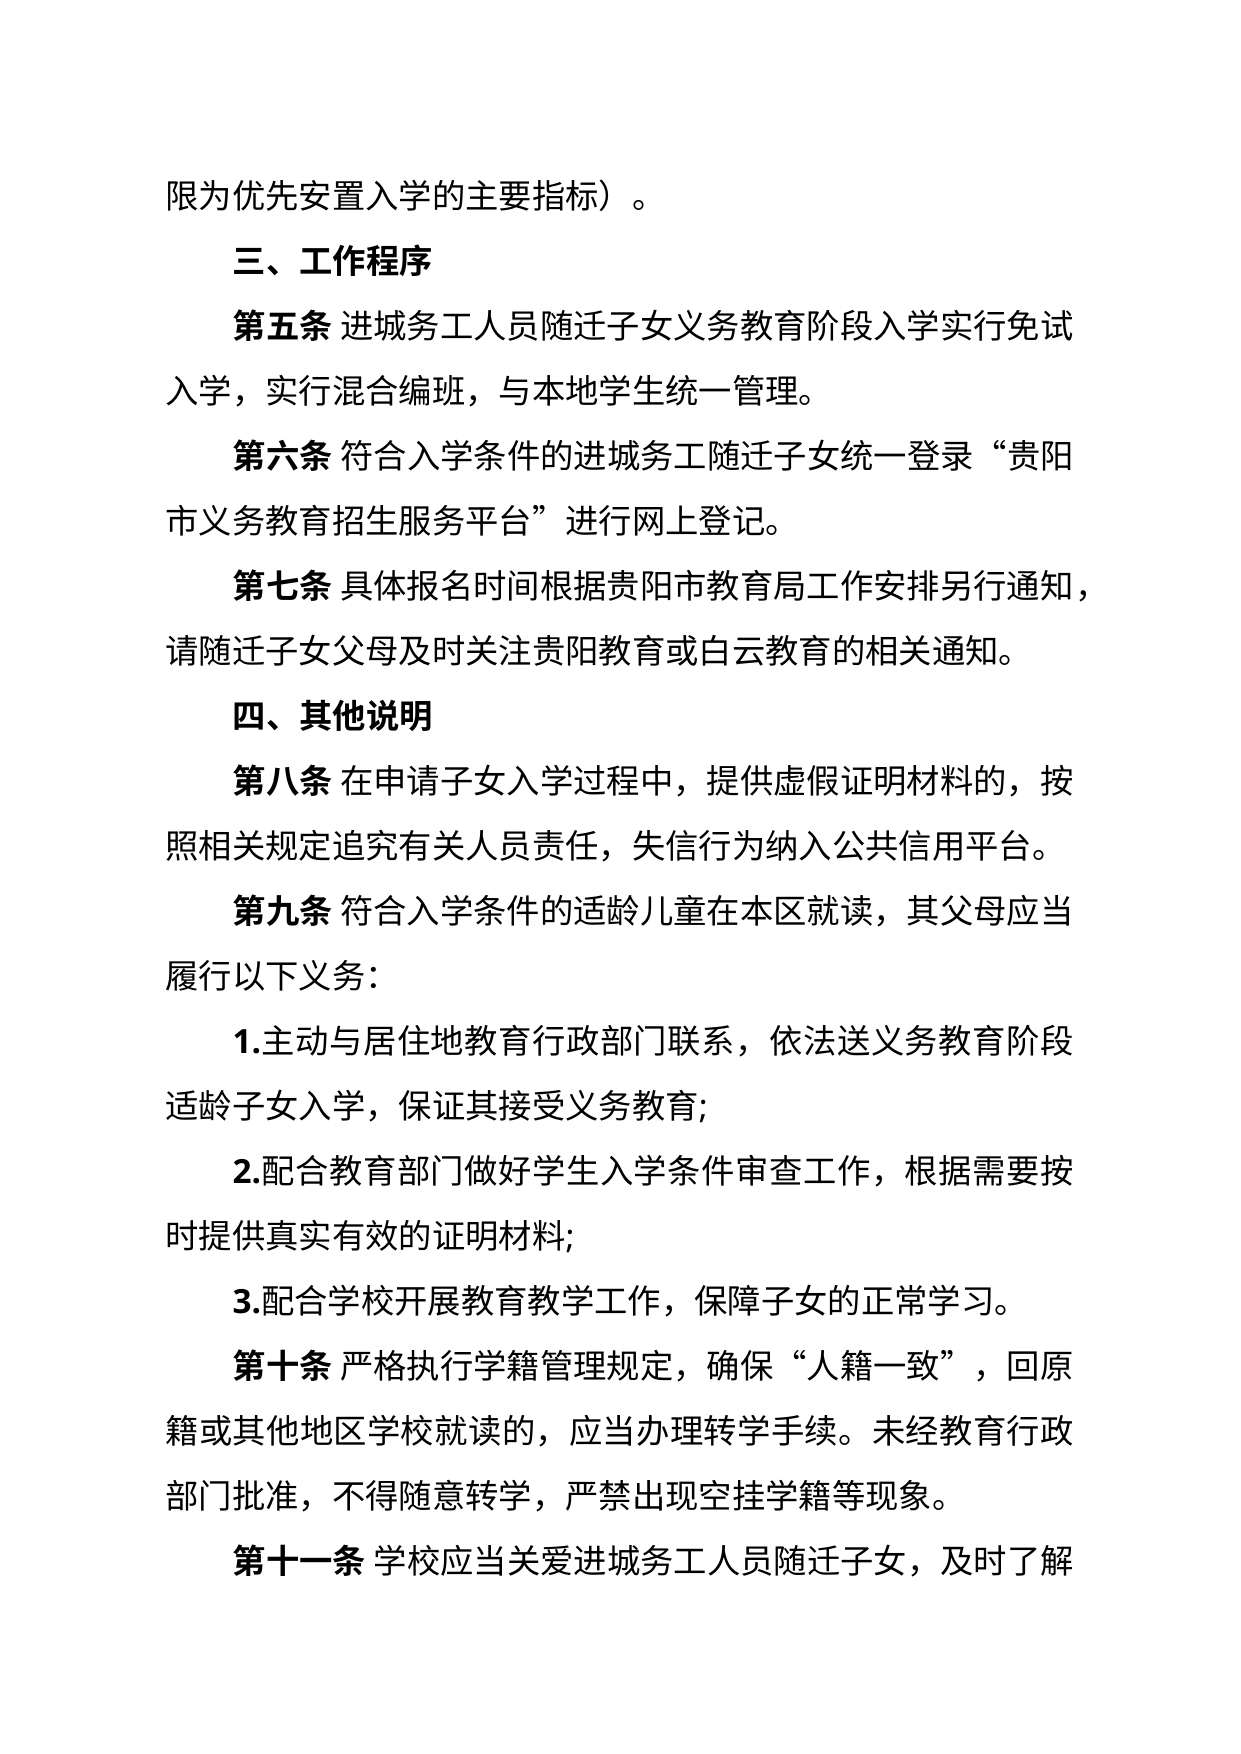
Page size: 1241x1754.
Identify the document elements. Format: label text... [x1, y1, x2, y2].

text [165, 1527, 1075, 1592]
text 第六条 符合入学条件的进城务工随迁子女统一登录“贵阳市义务教育招生服务平台”进行网上登记。 [165, 422, 1075, 552]
text 第五条 进城务工人员随迁子女义务教育阶段入学实行免试入学，实行混合编班，与本地学生统一管理。 [165, 292, 1075, 422]
text 第九条 符合入学条件的适龄儿童在本区就读，其父母应当履行以下义务： [165, 877, 1075, 1007]
text 四、其他说明 [165, 682, 1075, 747]
text 2.配合教育部门做好学生入学条件审查工作，根据需要按时提供真实有效的证明材料; [165, 1137, 1075, 1267]
text 第七条 具体报名时间根据贵阳市教育局工作安排另行通知，请随迁子女父母及时关注贵阳教育或白云教育的相关通知。 [165, 552, 1075, 682]
text 三、工作程序 [165, 227, 1075, 292]
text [165, 162, 1075, 227]
text 第十条 严格执行学籍管理规定，确保“人籍一致”，回原籍或其他地区学校就读的，应当办理转学手续。未经教育行政部门批准，不得随意转学，严禁出现空挂学籍等现象。 [165, 1332, 1075, 1527]
text 1.主动与居住地教育行政部门联系，依法送义务教育阶段适龄子女入学，保证其接受义务教育; [165, 1007, 1075, 1137]
text 第八条 在申请子女入学过程中，提供虚假证明材料的，按照相关规定追究有关人员责任，失信行为纳入公共信用平台。 [165, 747, 1075, 877]
text 3.配合学校开展教育教学工作，保障子女的正常学习。 [165, 1267, 1075, 1332]
